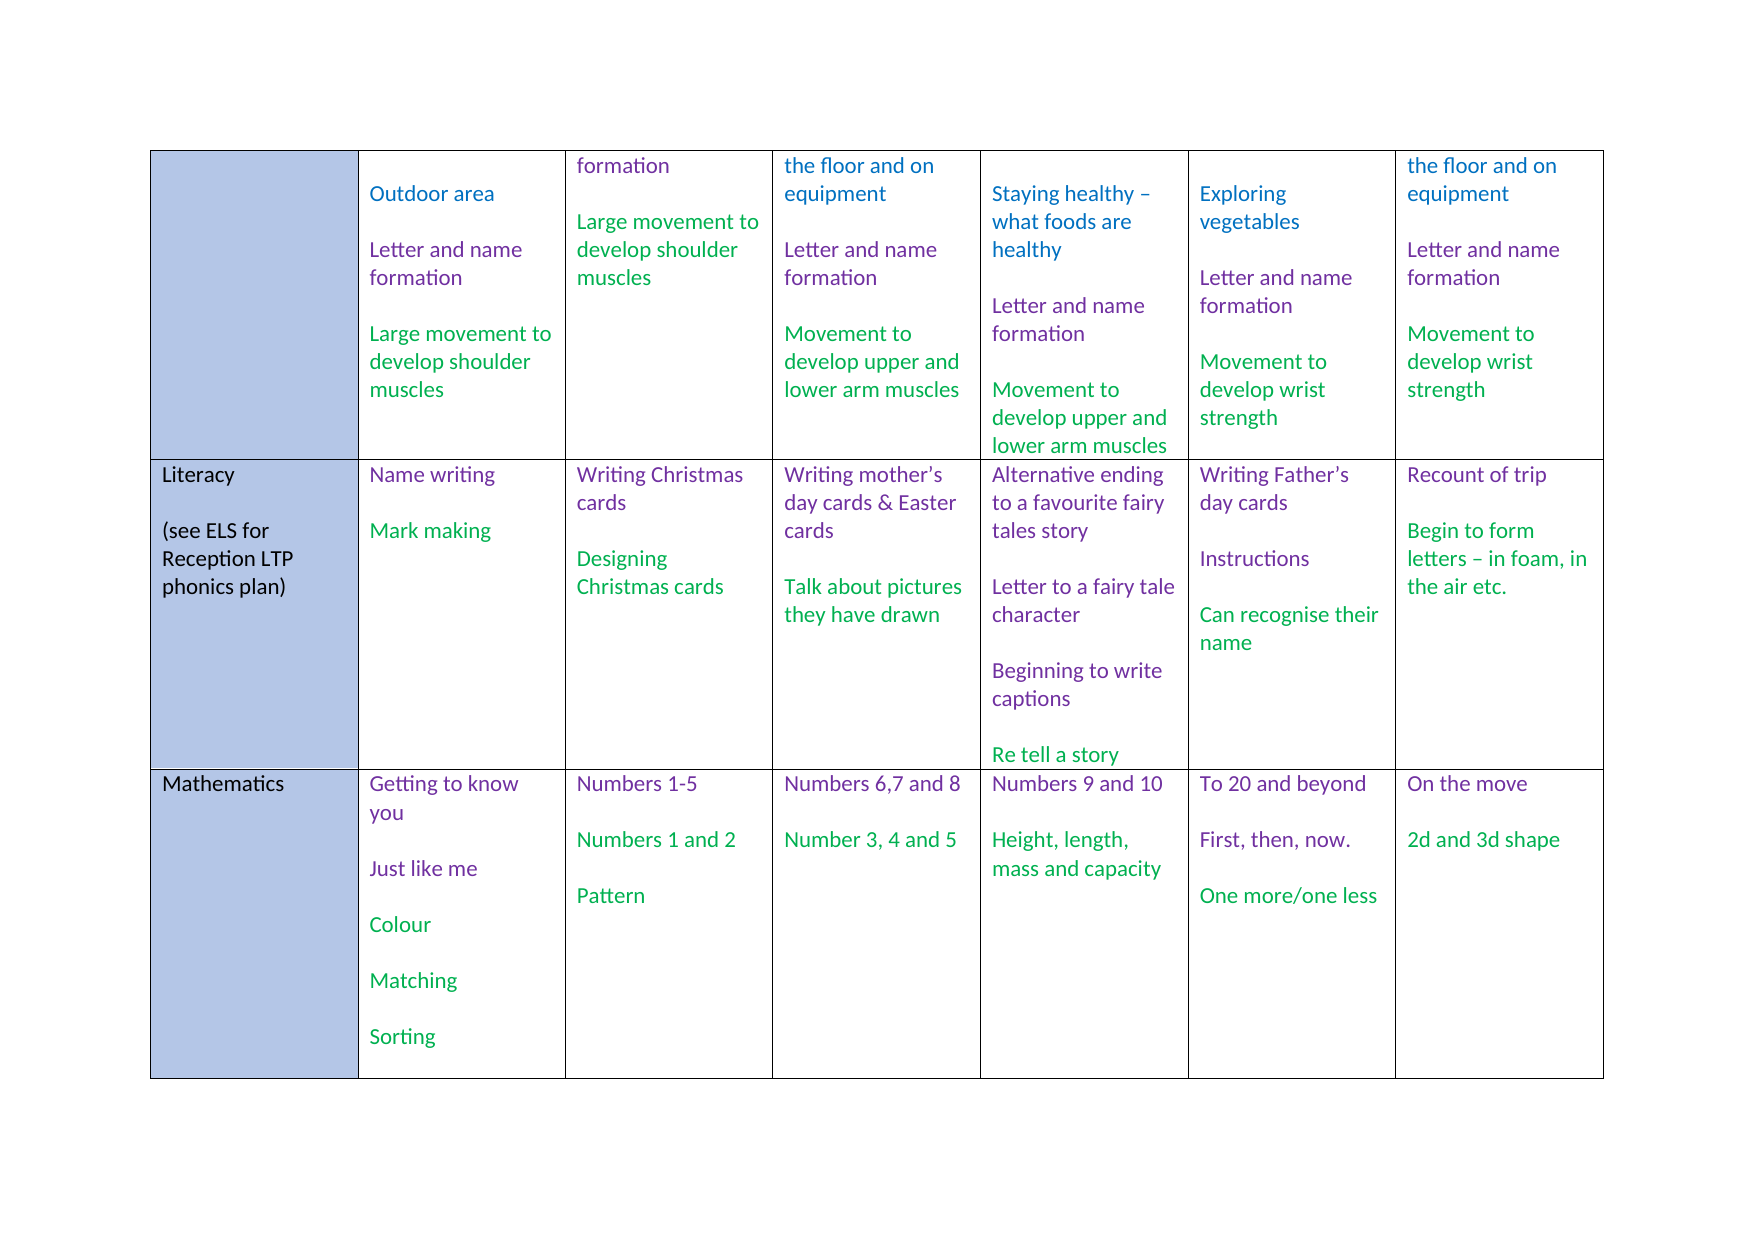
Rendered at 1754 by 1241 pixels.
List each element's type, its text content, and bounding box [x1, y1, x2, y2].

table_cell Literacy (see ELS for Reception LTP phonics plan) [151, 460, 358, 768]
table_cell Getting to know you Just like me Colour Matching Sorting [359, 770, 565, 1078]
table_cell Mathematics [151, 770, 358, 1078]
table_cell Numbers 9 and 10 Height, length, mass and capacity [981, 770, 1188, 1078]
table_cell Numbers 1-5 Numbers 1 and 2 Pattern [566, 770, 772, 1078]
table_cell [981, 151, 1188, 459]
table_cell Alternative ending to a favourite fairy tales story Letter to a fairy tale character Beginning to write captions Re tell a story [981, 460, 1188, 768]
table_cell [1189, 151, 1395, 459]
table_cell Writing Father’s day cards Instructions Can recognise their name [1189, 460, 1395, 768]
table_cell Numbers 6,7 and 8 Number 3, 4 and 5 [773, 770, 980, 1078]
table_cell Writing Christmas cards Designing Christmas cards [566, 460, 772, 768]
table_cell Name writing Mark making [359, 460, 565, 768]
table_cell To 20 and beyond First, then, now. One more/one less [1189, 770, 1395, 1078]
table_cell Recount of trip Begin to form letters – in foam, in the air etc. [1396, 460, 1603, 768]
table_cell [566, 151, 772, 459]
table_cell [1396, 151, 1603, 459]
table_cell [151, 151, 358, 459]
table_cell On the move 2d and 3d shape [1396, 770, 1603, 1078]
table_cell Writing mother’s day cards & Easter cards Talk about pictures they have drawn [773, 460, 980, 768]
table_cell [773, 151, 980, 459]
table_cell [359, 151, 565, 459]
